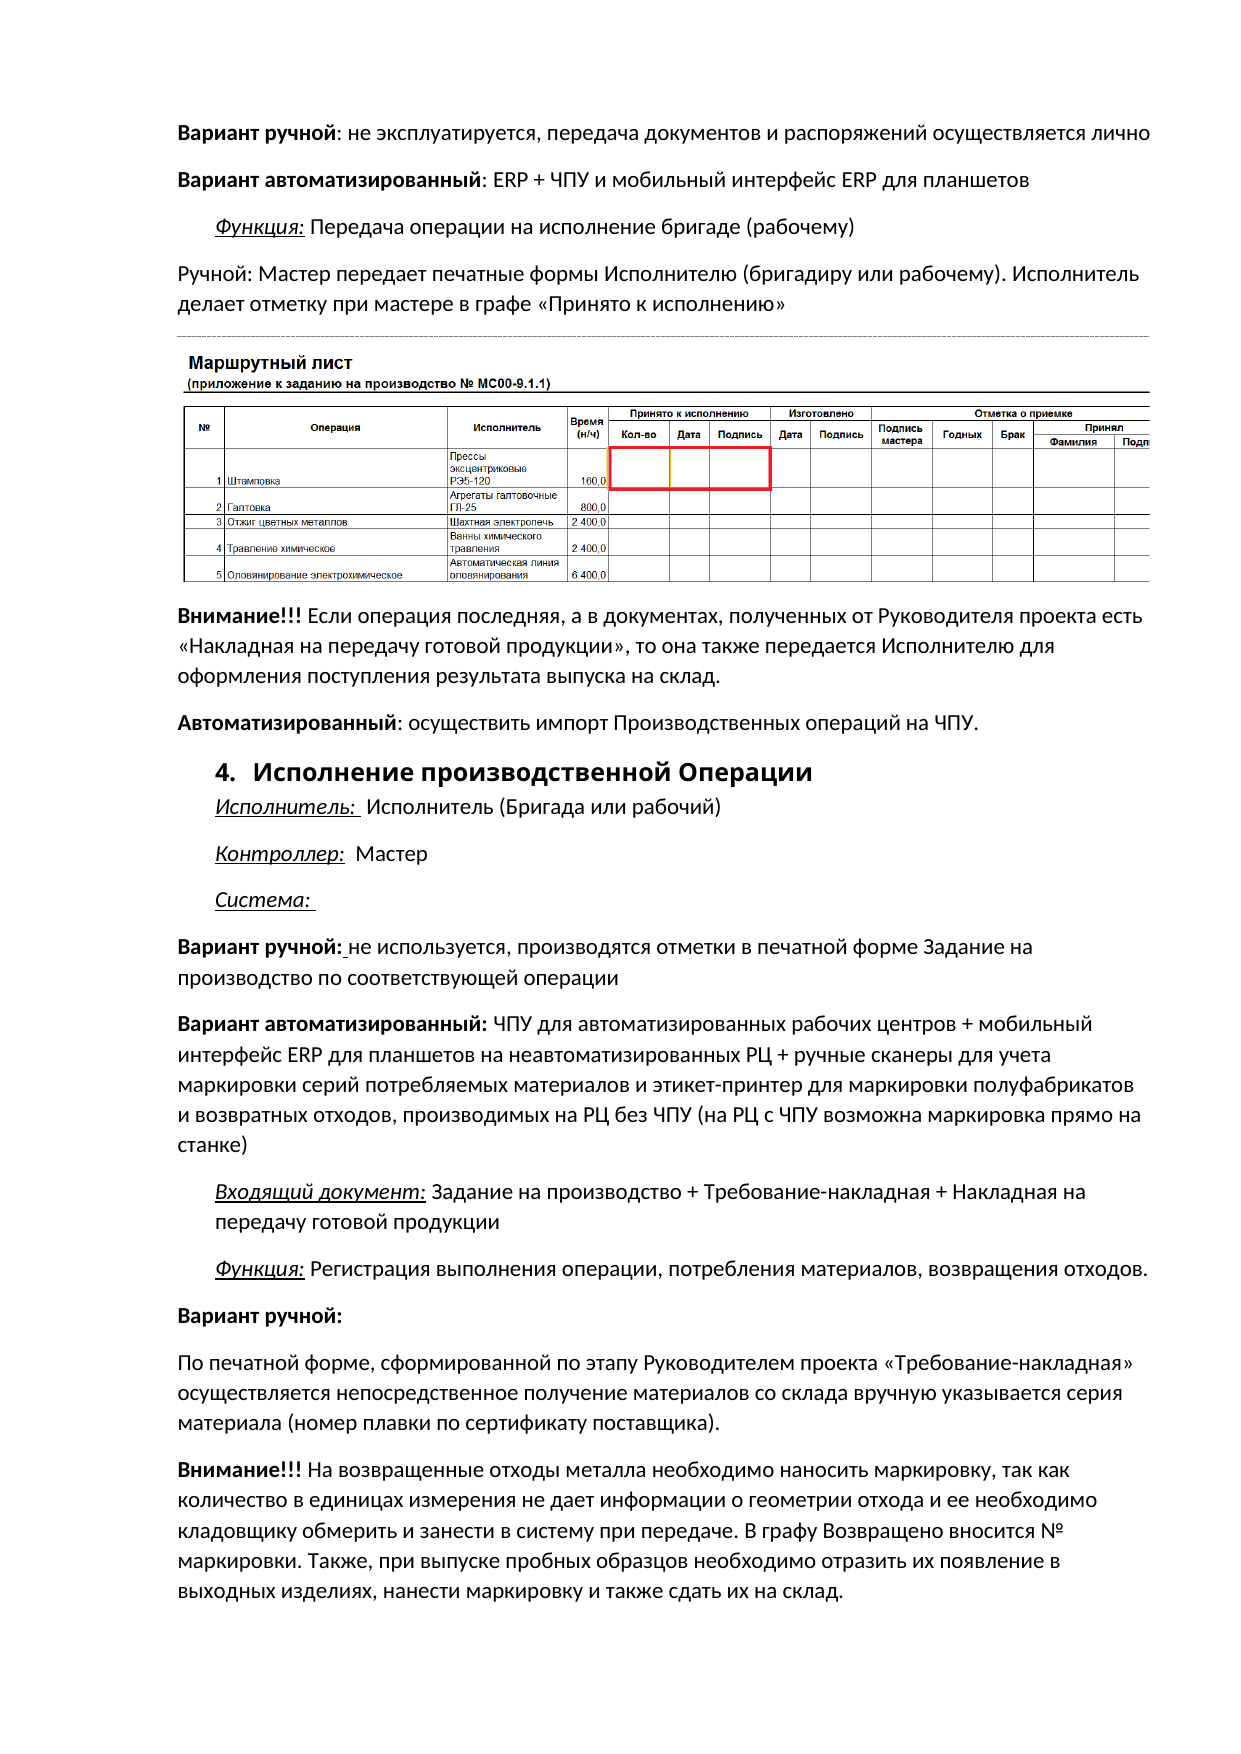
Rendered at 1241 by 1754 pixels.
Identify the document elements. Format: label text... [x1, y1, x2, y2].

text Контроллер: Мастер [215, 839, 1152, 867]
text Внимание!!! Если операция последняя, а в документах, полученных от Руководителя проекта есть «Накладная на передачу готовой продукции», то она также передается Исполнителю для оформления поступления результата выпуска на склад. [177, 601, 1152, 689]
text Вариант ручной: [177, 1301, 1152, 1329]
text Функция: Регистрация выполнения операции, потребления материалов, возвращения отходов. [215, 1254, 1152, 1282]
text Вариант ручной: не используется, производятся отметки в печатной форме Задание на производство по соответствующей операции [177, 932, 1152, 991]
text Внимание!!! На возвращенные отходы металла необходимо наносить маркировку, так как количество в единицах измерения не дает информации о геометрии отхода и ее необходимо кладовщику обмерить и занести в систему при передаче. В графу Возвращено вносится № маркировки. Также, при выпуске пробных образцов необходимо отразить их появление в выходных изделиях, нанести маркировку и также сдать их на склад. [177, 1455, 1152, 1604]
text Автоматизированный: осуществить импорт Производственных операций на ЧПУ. [177, 708, 1152, 736]
subtitle Исполнение производственной Операции [215, 755, 1152, 789]
text Входящий документ: Задание на производство + Требование-накладная + Накладная на передачу готовой продукции [215, 1177, 1152, 1236]
text Исполнитель: Исполнитель (Бригада или рабочий) [215, 792, 1152, 820]
text Вариант автоматизированный: ЧПУ для автоматизированных рабочих центров + мобильный интерфейс ERP для планшетов на неавтоматизированных РЦ + ручные сканеры для учета маркировки серий потребляемых материалов и этикет-принтер для маркировки полуфабрикатов и возвратных отходов, производимых на РЦ без ЧПУ (на РЦ с ЧПУ возможна маркировка прямо на станке) [177, 1009, 1152, 1158]
text По печатной форме, сформированной по этапу Руководителем проекта «Требование-накладная» осуществляется непосредственное получение материалов со склада вручную указывается серия материала (номер плавки по сертификату поставщика). [177, 1348, 1152, 1437]
text Вариант автоматизированный: ERP + ЧПУ и мобильный интерфейс ERP для планшетов [177, 165, 1152, 193]
text Вариант ручной: не эксплуатируется, передача документов и распоряжений осуществляется лично [177, 118, 1152, 146]
picture [177, 335, 1150, 582]
text Ручной: Мастер передает печатные формы Исполнителю (бригадиру или рабочему). Исполнитель делает отметку при мастере в графе «Принято к исполнению» [177, 259, 1152, 317]
text Функция: Передача операции на исполнение бригаде (рабочему) [215, 212, 1152, 240]
text Система: [215, 886, 1152, 914]
